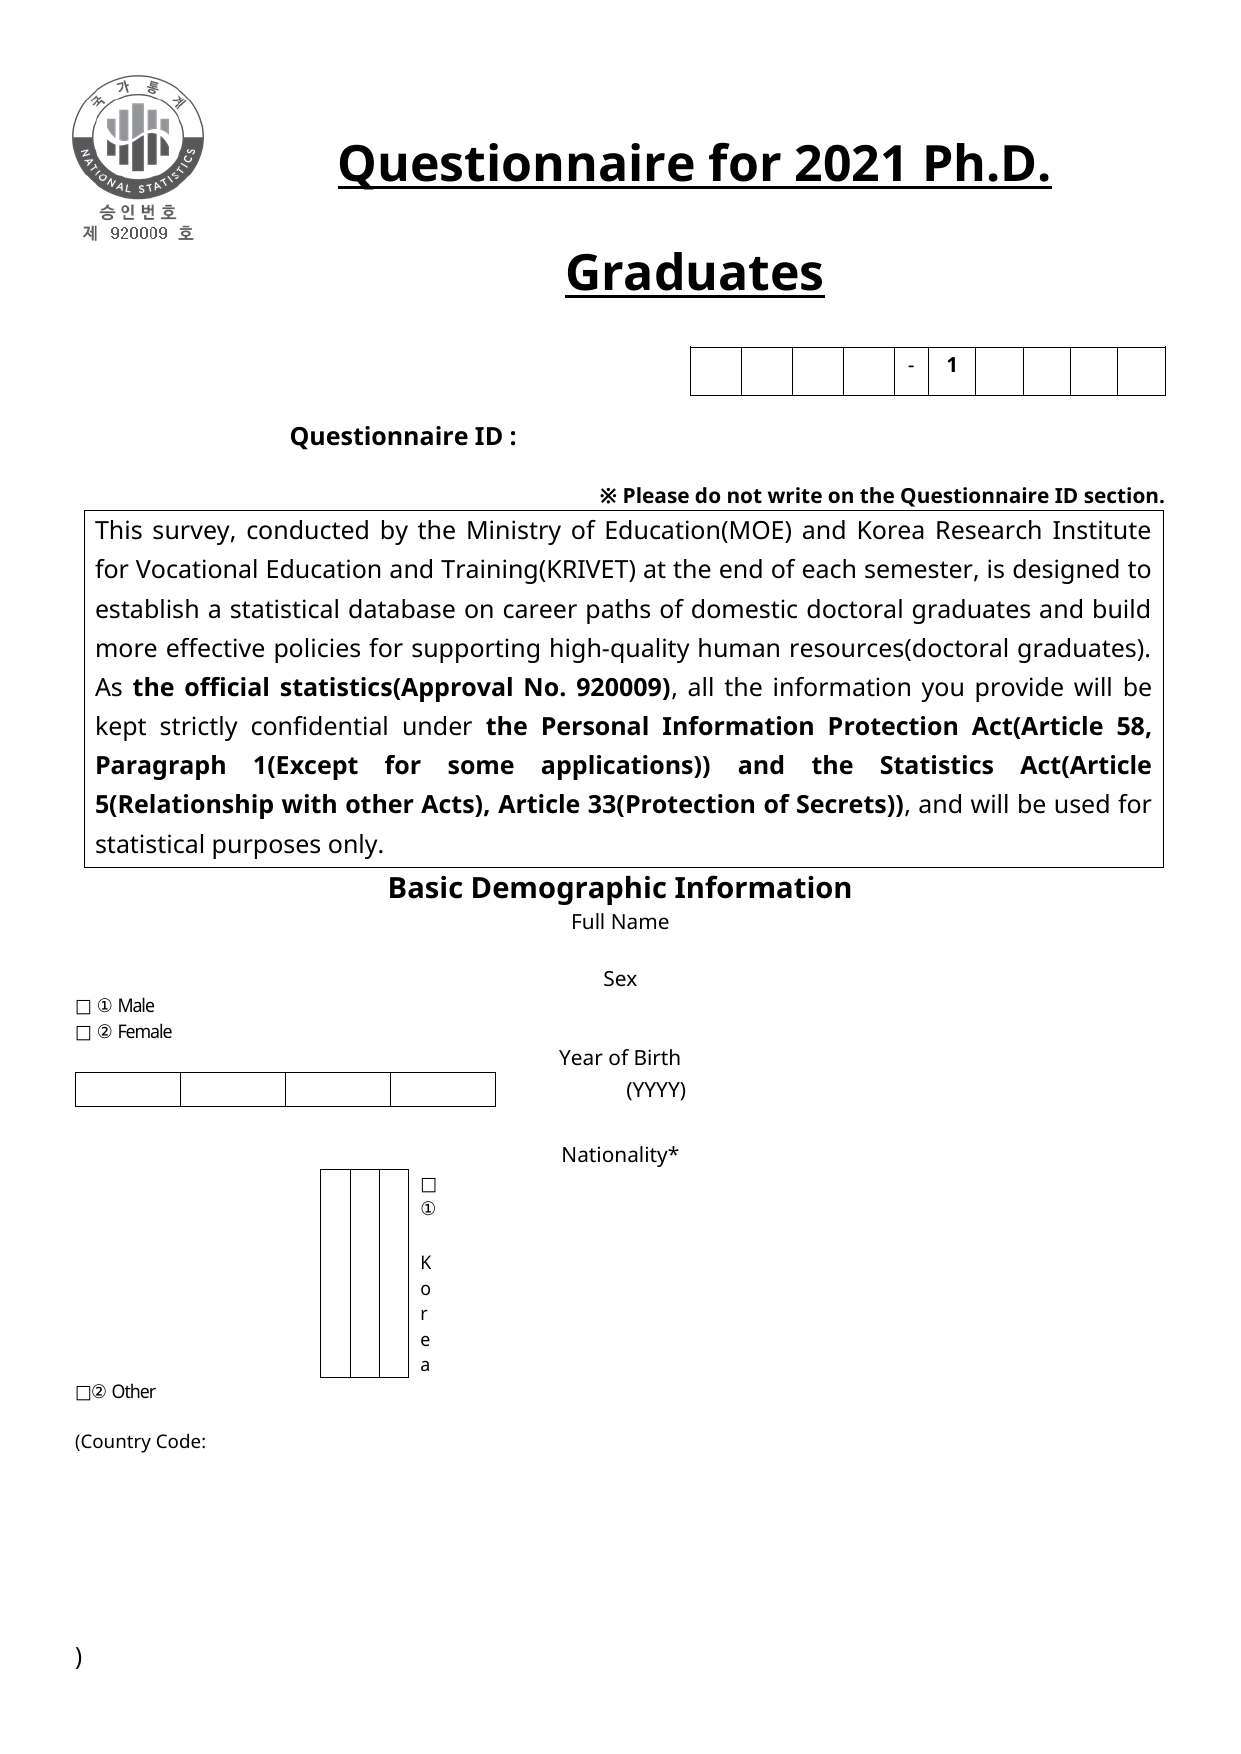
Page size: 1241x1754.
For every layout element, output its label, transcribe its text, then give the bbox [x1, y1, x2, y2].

table_header - [895, 348, 928, 395]
table_header [976, 348, 1023, 395]
picture [69, 74, 206, 251]
text Questionnaire ID : [75, 419, 1165, 453]
table_header [691, 348, 741, 395]
table_header [793, 348, 843, 395]
text ※ Please do not write on the Questionnaire ID section. [75, 481, 1165, 509]
table_header [1024, 348, 1070, 395]
table_header [742, 348, 792, 395]
text Questionnaire for 2021 Ph.D. Graduates [75, 128, 1165, 306]
table_header This survey, conducted by the Ministry of Education(MOE) and Korea Research Institute for Vocational Education and Training(KRIVET) at the end of each semester, is designed to establish a statistical database on career paths of domestic doctoral graduates and build more effective policies for supporting high-quality human resources(doctoral graduates). As the official statistics(Approval No. 920009), all the information you provide will be kept strictly confidential under the Personal Information Protection Act(Article 58, Paragraph 1(Except for some applications)) and the Statistics Act(Article 5(Relationship with other Acts), Article 33(Protection of Secrets)), and will be used for statistical purposes only. [85, 511, 1163, 867]
table_header [1118, 348, 1165, 395]
table_header [1071, 348, 1117, 395]
table_header 1 [929, 348, 975, 395]
table_header [844, 348, 894, 395]
